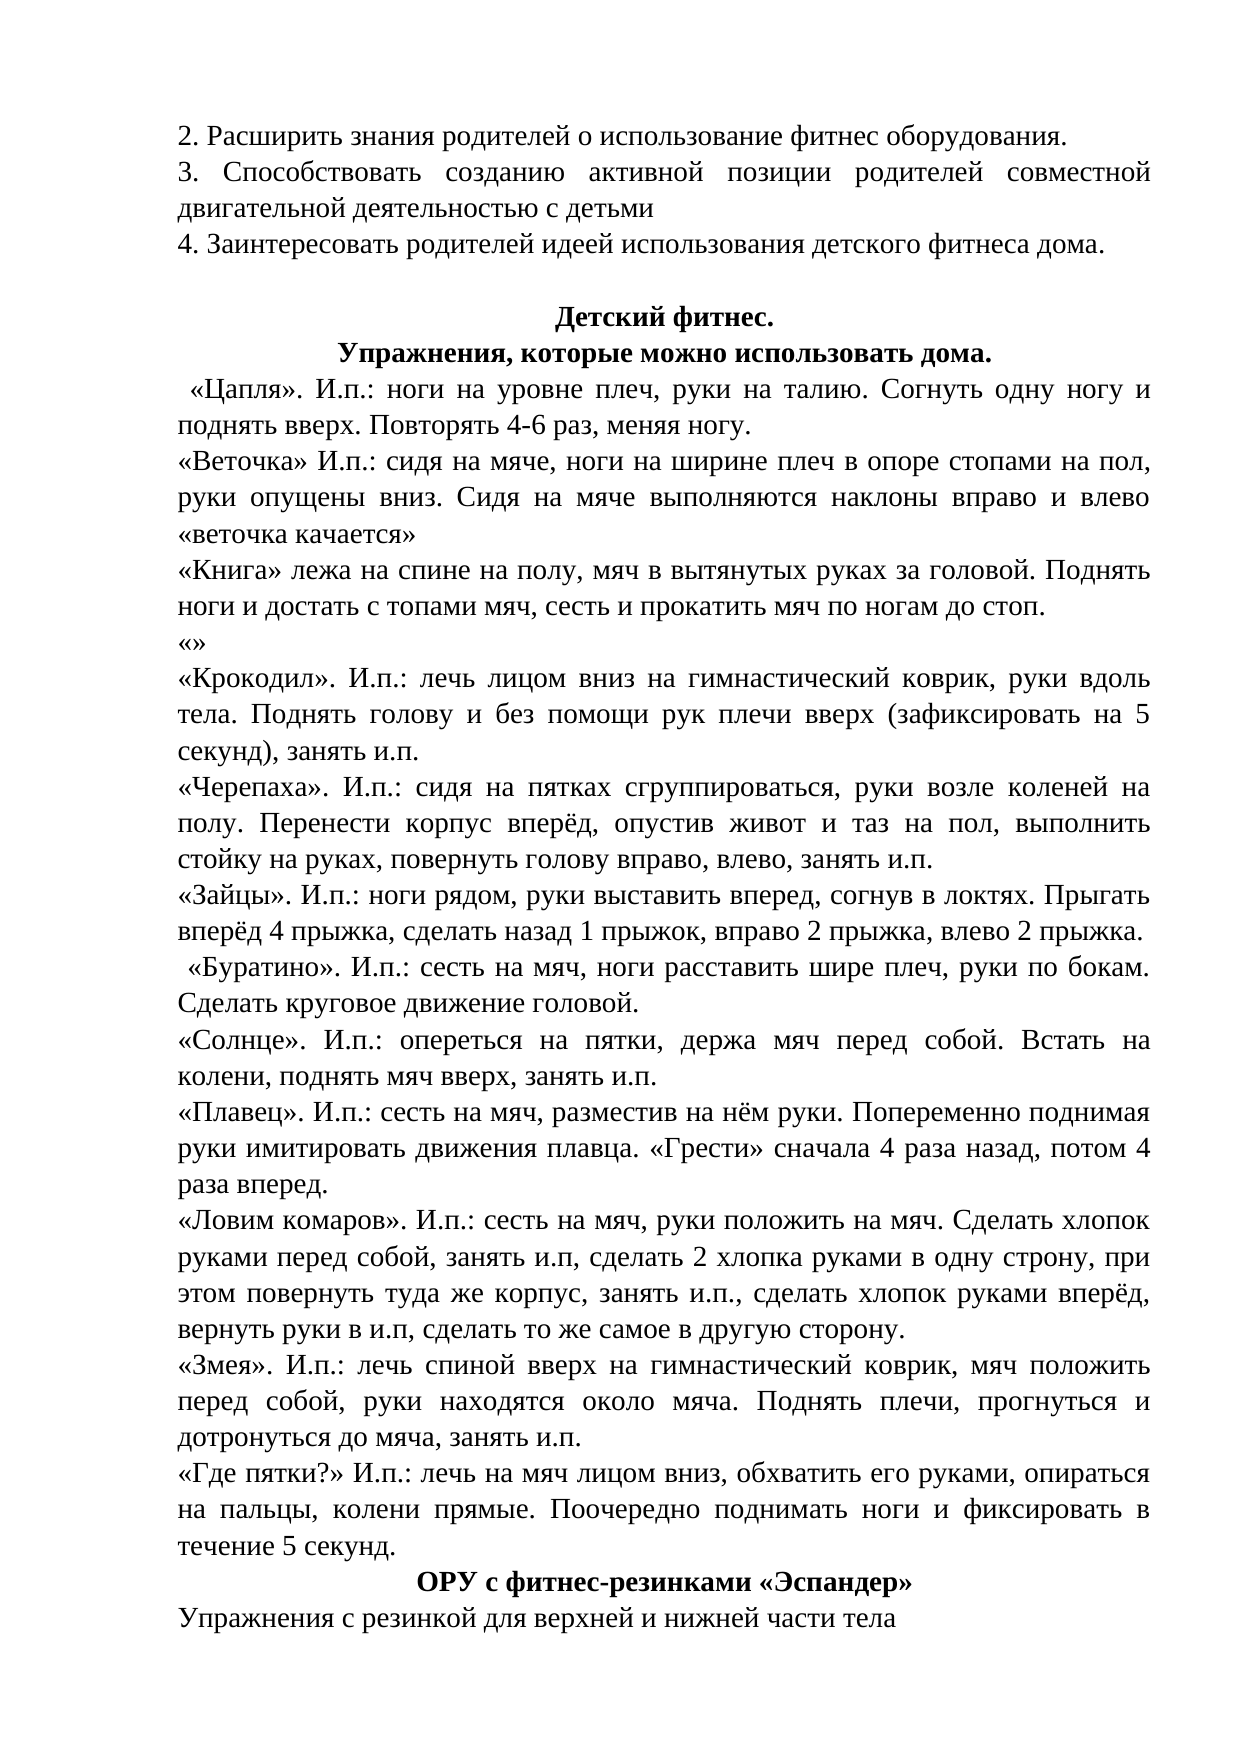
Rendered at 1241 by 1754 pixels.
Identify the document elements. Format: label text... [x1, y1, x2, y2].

text Детский фитнес. [177, 299, 1152, 332]
text 3. Способствовать созданию активной позиции родителей совместной двигательной деятельностью с детьми [177, 154, 1152, 224]
text «» [177, 624, 1152, 658]
text «Цапля». И.п.: ноги на уровне плеч, руки на талию. Согнуть одну ногу и поднять вверх. Повторять 4-6 раз, меняя ногу. [177, 371, 1152, 441]
text «Где пятки?» И.п.: лечь на мяч лицом вниз, обхватить его руками, опираться на пальцы, колени прямые. Поочередно поднимать ноги и фиксировать в течение 5 секунд. [177, 1456, 1152, 1561]
text «Зайцы». И.п.: ноги рядом, руки выставить вперед, согнув в локтях. Прыгать вперёд 4 прыжка, сделать назад 1 прыжок, вправо 2 прыжка, влево 2 прыжка. [177, 877, 1152, 947]
text ОРУ с фитнес-резинками «Эспандер» [177, 1564, 1152, 1597]
text «Черепаха». И.п.: сидя на пятках сгруппироваться, руки возле коленей на полу. Перенести корпус вперёд, опустив живот и таз на пол, выполнить стойку на руках, повернуть голову вправо, влево, занять и.п. [177, 769, 1152, 874]
text «Плавец». И.п.: сесть на мяч, разместив на нём руки. Попеременно поднимая руки имитировать движения плавца. «Грести» сначала 4 раза назад, потом 4 раза вперед. [177, 1094, 1152, 1200]
text «Веточка» И.п.: сидя на мяче, ноги на ширине плеч в опоре стопами на пол, руки опущены вниз. Сидя на мяче выполняются наклоны вправо и влево «веточка качается» [177, 443, 1152, 549]
text Упражнения, которые можно использовать дома. [177, 335, 1152, 368]
text «Змея». И.п.: лечь спиной вверх на гимнастический коврик, мяч положить перед собой, руки находятся около мяча. Поднять плечи, прогнуться и дотронуться до мяча, занять и.п. [177, 1347, 1152, 1453]
text «Солнце». И.п.: опереться на пятки, держа мяч перед собой. Встать на колени, поднять мяч вверх, занять и.п. [177, 1022, 1152, 1091]
text Упражнения с резинкой для верхней и нижней части тела [177, 1600, 1152, 1634]
text 4. Заинтересовать родителей идеей использования детского фитнеса дома. [177, 227, 1152, 260]
text «Книга» лежа на спине на полу, мяч в вытянутых руках за головой. Поднять ноги и достать с топами мяч, сесть и прокатить мяч по ногам до стоп. [177, 552, 1152, 622]
text «Крокодил». И.п.: лечь лицом вниз на гимнастический коврик, руки вдоль тела. Поднять голову и без помощи рук плечи вверх (зафиксировать на 5 секунд), занять и.п. [177, 660, 1152, 766]
text «Ловим комаров». И.п.: сесть на мяч, руки положить на мяч. Сделать хлопок руками перед собой, занять и.п, сделать 2 хлопка руками в одну строну, при этом повернуть туда же корпус, занять и.п., сделать хлопок руками вперёд, вернуть руки в и.п, сделать то же самое в другую сторону. [177, 1202, 1152, 1344]
text «Буратино». И.п.: сесть на мяч, ноги расставить шире плеч, руки по бокам. Сделать круговое движение головой. [177, 949, 1152, 1019]
text 2. Расширить знания родителей о использование фитнес оборудования. [177, 118, 1152, 152]
